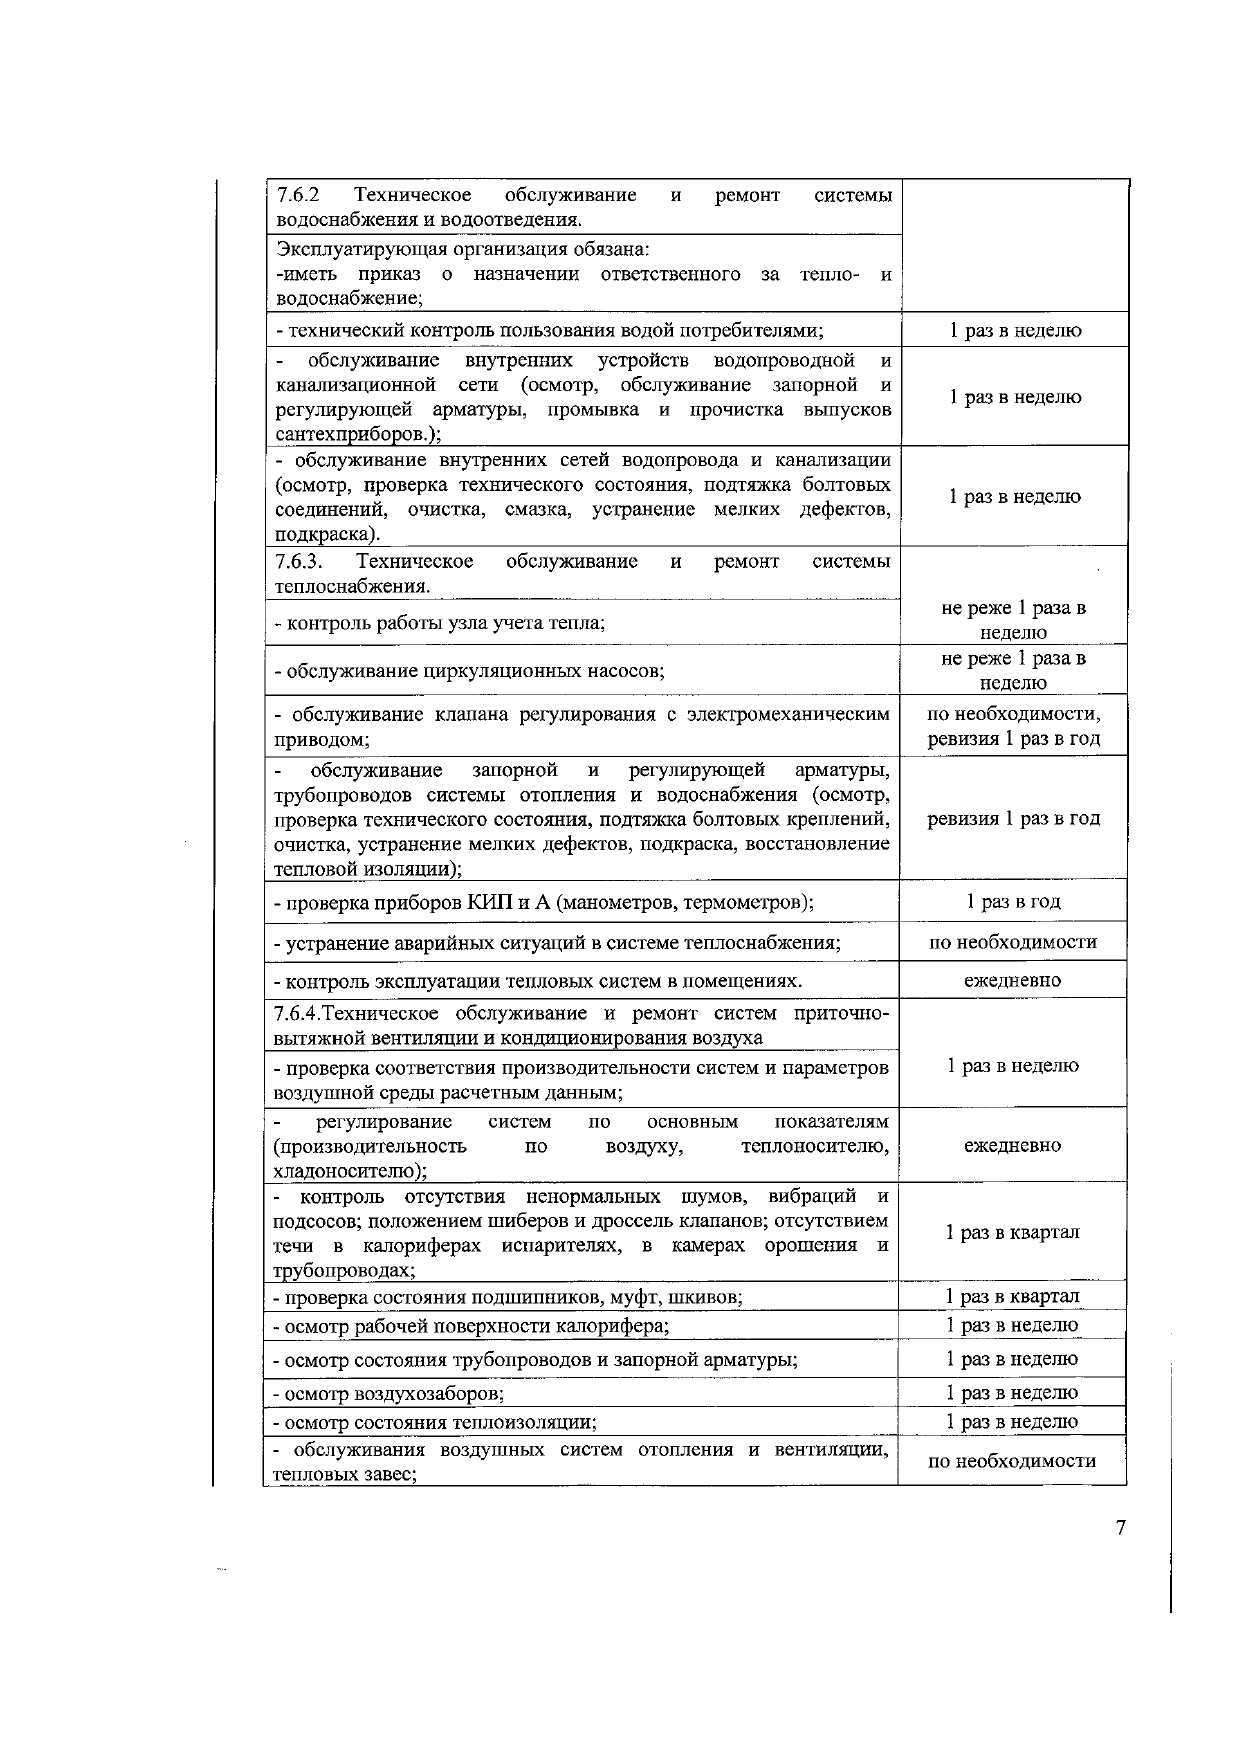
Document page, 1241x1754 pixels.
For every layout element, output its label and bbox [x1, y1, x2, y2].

picture [118, 118, 1182, 1623]
